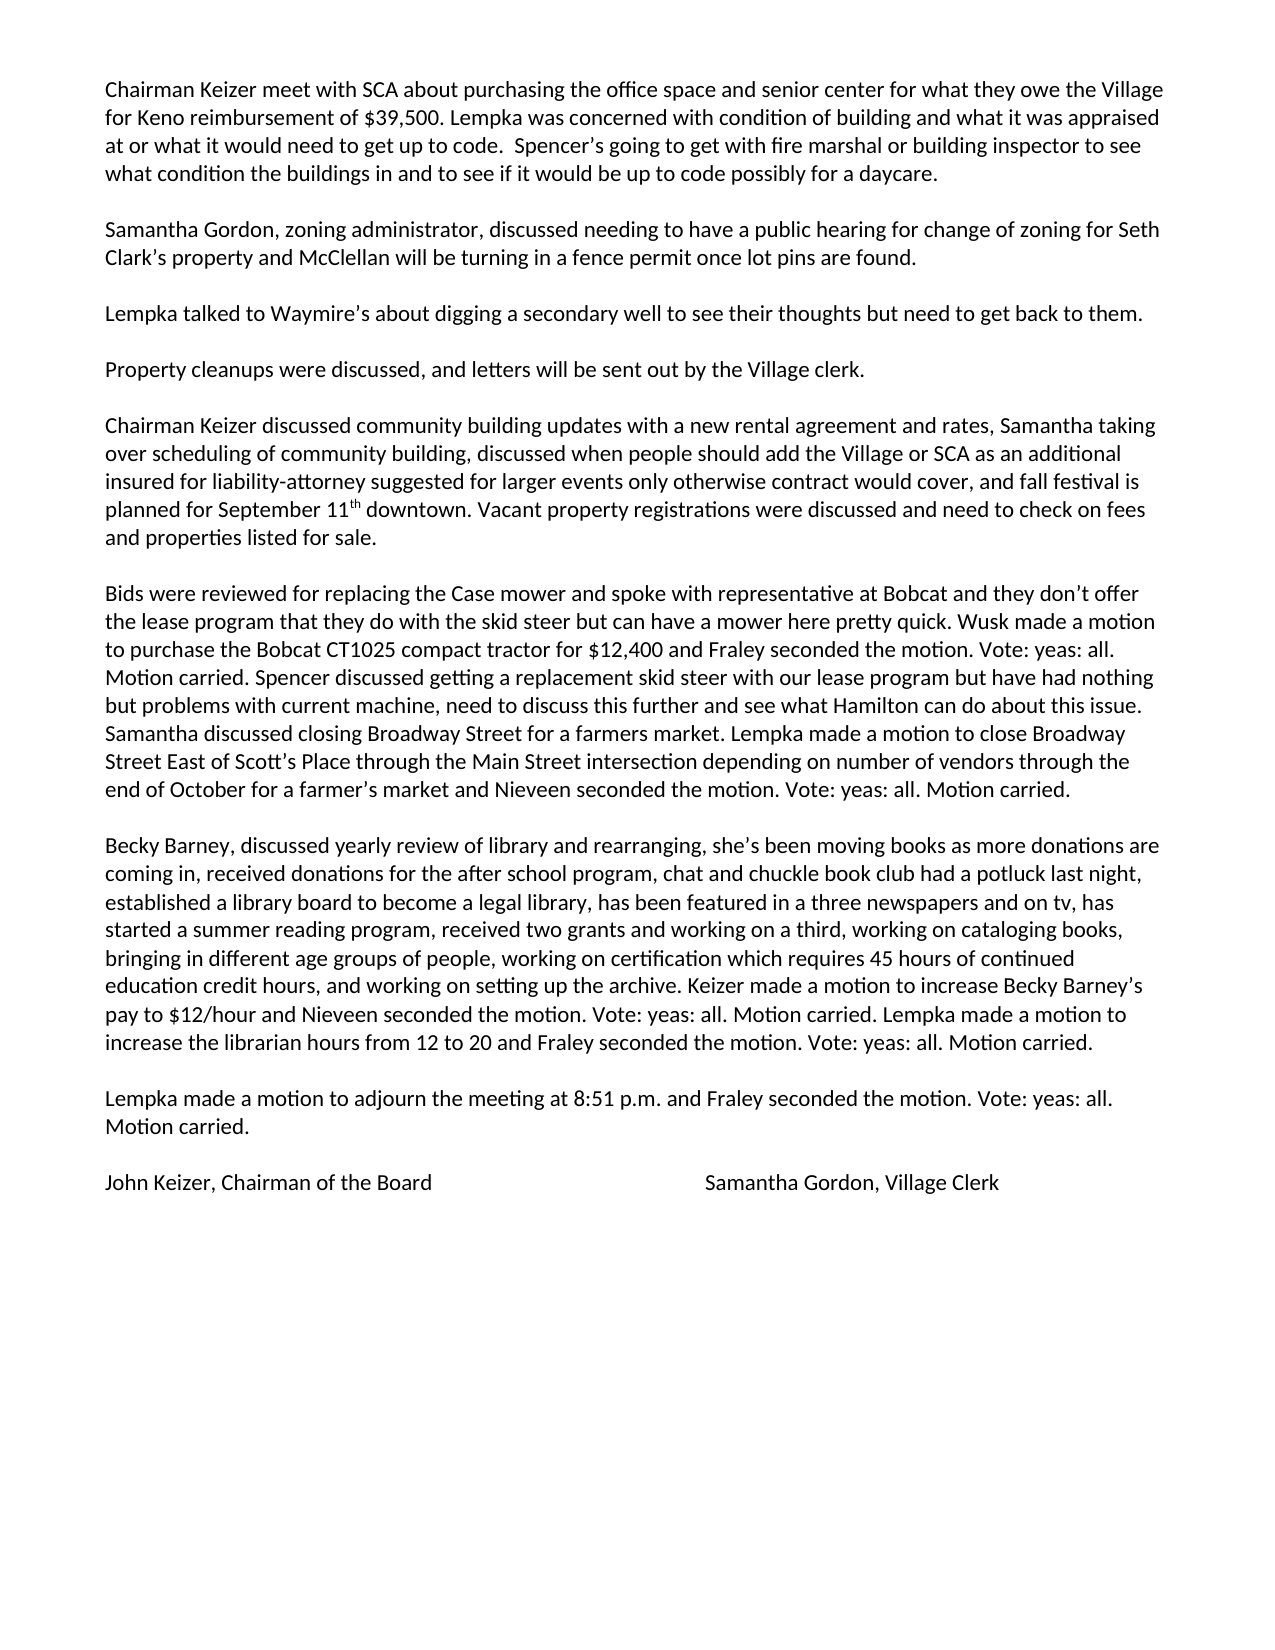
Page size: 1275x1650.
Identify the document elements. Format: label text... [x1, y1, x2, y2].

text Becky Barney, discussed yearly review of library and rearranging, she’s been moving books as more donations are coming in, received donations for the after school program, chat and chuckle book club had a potluck last night, established a library board to become a legal library, has been featured in a three newspapers and on tv, has started a summer reading program, received two grants and working on a third, working on cataloging books, bringing in different age groups of people, working on certification which requires 45 hours of continued education credit hours, and working on setting up the archive. Keizer made a motion to increase Becky Barney’s pay to $12/hour and Nieveen seconded the motion. Vote: yeas: all. Motion carried. Lempka made a motion to increase the librarian hours from 12 to 20 and Fraley seconded the motion. Vote: yeas: all. Motion carried. [105, 832, 1170, 1056]
text Samantha Gordon, zoning administrator, discussed needing to have a public hearing for change of zoning for Seth Clark’s property and McClellan will be turning in a fence permit once lot pins are found. [105, 215, 1170, 271]
text John Keizer, Chairman of the Board Samantha Gordon, Village Clerk [105, 1168, 1170, 1196]
text Bids were reviewed for replacing the Case mower and spoke with representative at Bobcat and they don’t offer the lease program that they do with the skid steer but can have a mower here pretty quick. Wusk made a motion to purchase the Bobcat CT1025 compact tractor for $12,400 and Fraley seconded the motion. Vote: yeas: all. Motion carried. Spencer discussed getting a replacement skid steer with our lease program but have had nothing but problems with current machine, need to discuss this further and see what Hamilton can do about this issue. Samantha discussed closing Broadway Street for a farmers market. Lempka made a motion to close Broadway Street East of Scott’s Place through the Main Street intersection depending on number of vendors through the end of October for a farmer’s market and Nieveen seconded the motion. Vote: yeas: all. Motion carried. [105, 579, 1170, 803]
text Property cleanups were discussed, and letters will be sent out by the Village clerk. [105, 355, 1170, 383]
text Chairman Keizer meet with SCA about purchasing the office space and senior center for what they owe the Village for Keno reimbursement of $39,500. Lempka was concerned with condition of building and what it was appraised at or what it would need to get up to code. Spencer’s going to get with fire marshal or building inspector to see what condition the buildings in and to see if it would be up to code possibly for a daycare. [105, 75, 1170, 187]
text Lempka talked to Waymire’s about digging a secondary well to see their thoughts but need to get back to them. [105, 299, 1170, 327]
text Chairman Keizer discussed community building updates with a new rental agreement and rates, Samantha taking over scheduling of community building, discussed when people should add the Village or SCA as an additional insured for liability-attorney suggested for larger events only otherwise contract would cover, and fall festival is planned for September 11th downtown. Vacant property registrations were discussed and need to check on fees and properties listed for sale. [105, 411, 1170, 551]
text Lempka made a motion to adjourn the meeting at 8:51 p.m. and Fraley seconded the motion. Vote: yeas: all. Motion carried. [105, 1084, 1170, 1140]
